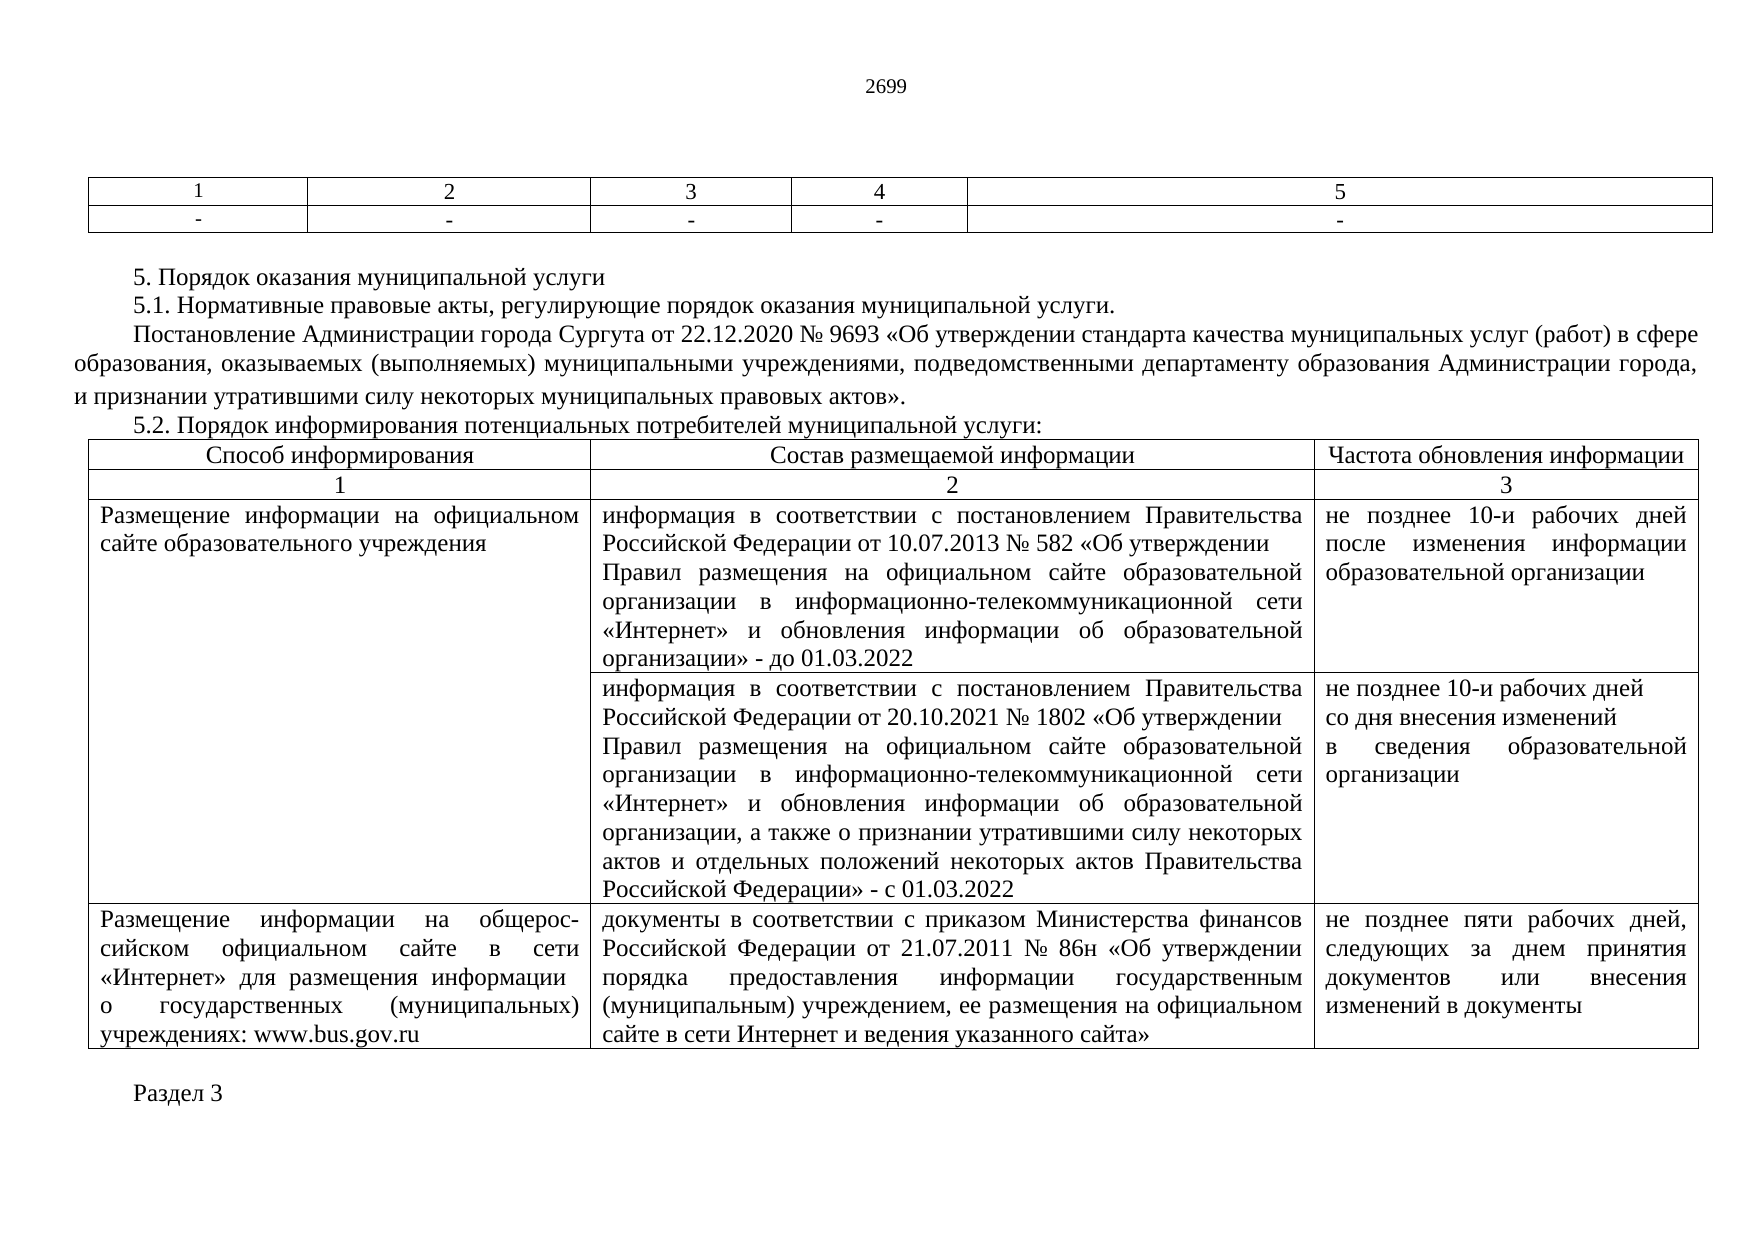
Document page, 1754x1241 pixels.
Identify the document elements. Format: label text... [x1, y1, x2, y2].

table_cell не позднее 10-и рабочих дней со дня внесения изменений в сведения образовательной организации [1315, 673, 1698, 903]
table_cell не позднее пяти рабочих дней, следующих за днем принятия документов или внесения изменений в документы [1315, 904, 1698, 1048]
table_cell 5 [968, 178, 1712, 205]
table_cell 2 [591, 470, 1314, 499]
table_cell 2 [308, 178, 590, 205]
text 5.2. Порядок информирования потенциальных потребителей муниципальной услуги: [74, 410, 1698, 439]
text 5.1. Нормативные правовые акты, регулирующие порядок оказания муниципальной услуги. [133, 291, 1698, 319]
table_cell 4 [792, 178, 967, 205]
table_header Частота обновления информации [1315, 440, 1698, 469]
table_cell 3 [591, 178, 791, 205]
table_cell информация в соответствии с постановлением Правительства Российской Федерации от 10.07.2013 № 582 «Об утверждении Правил размещения на официальном сайте образовательной организации в информационно-телекоммуникационной сети «Интернет» и обновления информации об образовательной организации» - до 01.03.2022 [591, 500, 1314, 672]
text Раздел 3 [74, 1078, 1698, 1107]
table_cell 1 [89, 178, 307, 205]
table_cell - [308, 206, 590, 232]
table_cell документы в соответствии с приказом Министерства финансов Российской Федерации от 21.07.2011 № 86н «Об утверждении порядка предоставления информации государственным (муниципальным) учреждением, ее размещения на официальном сайте в сети Интернет и ведения указанного сайта» [591, 904, 1314, 1048]
table_cell - [792, 206, 967, 232]
table_cell Размещение информации на общерос-сийском официальном сайте в сети «Интернет» для размещения информации о государственных (муниципальных) учреждениях: www.bus.gov.ru [89, 904, 590, 1048]
text 5. Порядок оказания муниципальной услуги [133, 262, 1698, 291]
table_cell - [591, 206, 791, 232]
table_cell информация в соответствии с постановлением Правительства Российской Федерации от 20.10.2021 № 1802 «Об утверждении Правил размещения на официальном сайте образовательной организации в информационно-телекоммуникационной сети «Интернет» и обновления информации об образовательной организации, а также о признании утратившими силу некоторых актов и отдельных положений некоторых актов Правительства Российской Федерации» - с 01.03.2022 [591, 673, 1314, 903]
table_cell 1 [89, 470, 590, 499]
table_header Состав размещаемой информации [591, 440, 1314, 469]
table_cell Размещение информации на официальном сайте образовательного учреждения [89, 500, 590, 903]
table_cell 3 [1315, 470, 1698, 499]
text Постановление Администрации города Сургута от 22.12.2020 № 9693 «Об утверждении стандарта качества муниципальных услуг (работ) в сфере образования, оказываемых (выполняемых) муниципальными учреждениями, подведомственными департаменту образования Администрации города, и признании утратившими силу некоторых муниципальных правовых актов». [74, 319, 1698, 410]
table_cell - [89, 206, 307, 232]
table_cell - [968, 206, 1712, 232]
table_header Способ информирования [89, 440, 590, 469]
table_cell не позднее 10-и рабочих дней после изменения информации образовательной организации [1315, 500, 1698, 672]
